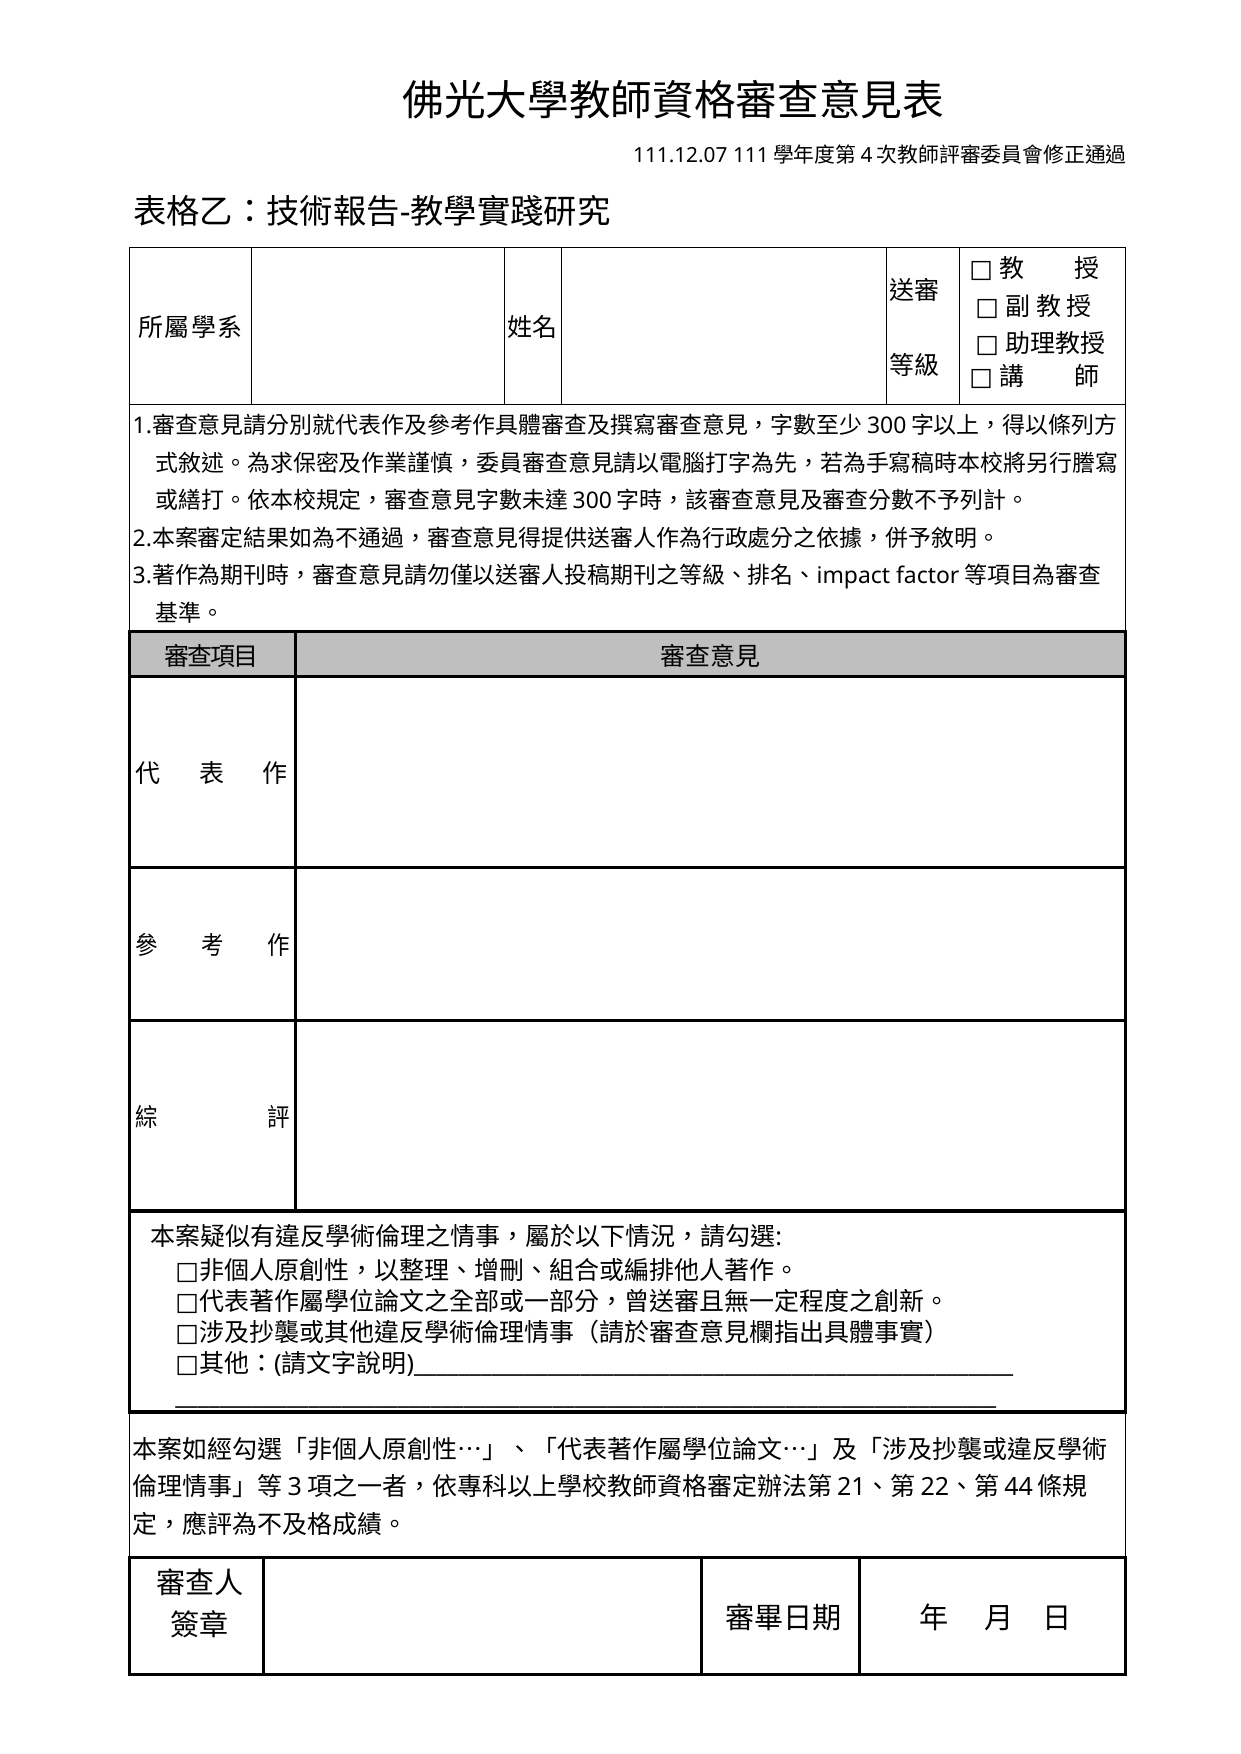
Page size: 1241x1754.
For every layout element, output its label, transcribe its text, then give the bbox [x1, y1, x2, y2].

text 佛光大學教師資格審查意見表 [133, 59, 1213, 134]
text 111.12.07 111學年度第4次教師評審委員會修正通過 [633, 134, 1213, 172]
table_header [252, 248, 504, 404]
table_cell [297, 1022, 1124, 1209]
text 表格乙：技術報告-教學實踐研究 [133, 172, 1213, 247]
table_cell 本案疑似有違反學術倫理之情事，屬於以下情況，請勾選: □非個人原創性，以整理、增刪、組合或編排他人著作。 □代表著作屬學位論文之全部或一部分，曾送審且無一定程度之創新。 □涉及抄襲或其他違反學術倫理情事（請於審查意見欄指出具體事實） □其他：(請文字說明)______________________________________________________ __________________________________________________________________________ [131, 1213, 1124, 1410]
table_header 姓名 [505, 248, 561, 404]
table_header [562, 248, 886, 404]
table_cell 代表作 [131, 678, 294, 866]
table_cell [297, 678, 1124, 866]
table_cell 審畢日期 [703, 1559, 858, 1673]
table_cell 審查項目 [131, 633, 294, 675]
table_cell 1.審查意見請分別就代表作及參考作具體審查及撰寫審查意見，字數至少300字以上，得以條列方式敘述。為求保密及作業謹慎，委員審查意見請以電腦打字為先，若為手寫稿時本校將另行謄寫或繕打。依本校規定，審查意見字數未達300字時，該審查意見及審查分數不予列計。 2.本案審定結果如為不通過，審查意見得提供送審人作為行政處分之依據，併予敘明。 3.著作為期刊時，審查意見請勿僅以送審人投稿期刊之等級、排名、impact factor等項目為審查基準。 [130, 405, 1125, 630]
table_cell 綜評 [131, 1022, 294, 1209]
table_cell 審查意見 [297, 633, 1124, 675]
table_cell [297, 869, 1124, 1019]
table_cell [265, 1559, 700, 1673]
table_cell 年 月 日 [861, 1559, 1124, 1673]
table_cell 審查人 簽章 [131, 1559, 262, 1673]
table_header 所屬學系 [130, 248, 251, 404]
table_cell 參考作 [131, 869, 294, 1019]
table_header 送審 等級 [887, 248, 959, 404]
table_header □ 教 授 □ 副 教 授 □ 助理教授 □ 講 師 [960, 248, 1125, 404]
table_cell 本案如經勾選「非個人原創性…」、「代表著作屬學位論文…」及「涉及抄襲或違反學術倫理情事」等3項之一者，依專科以上學校教師資格審定辦法第21、第22、第44條規定，應評為不及格成績。 [130, 1414, 1125, 1556]
